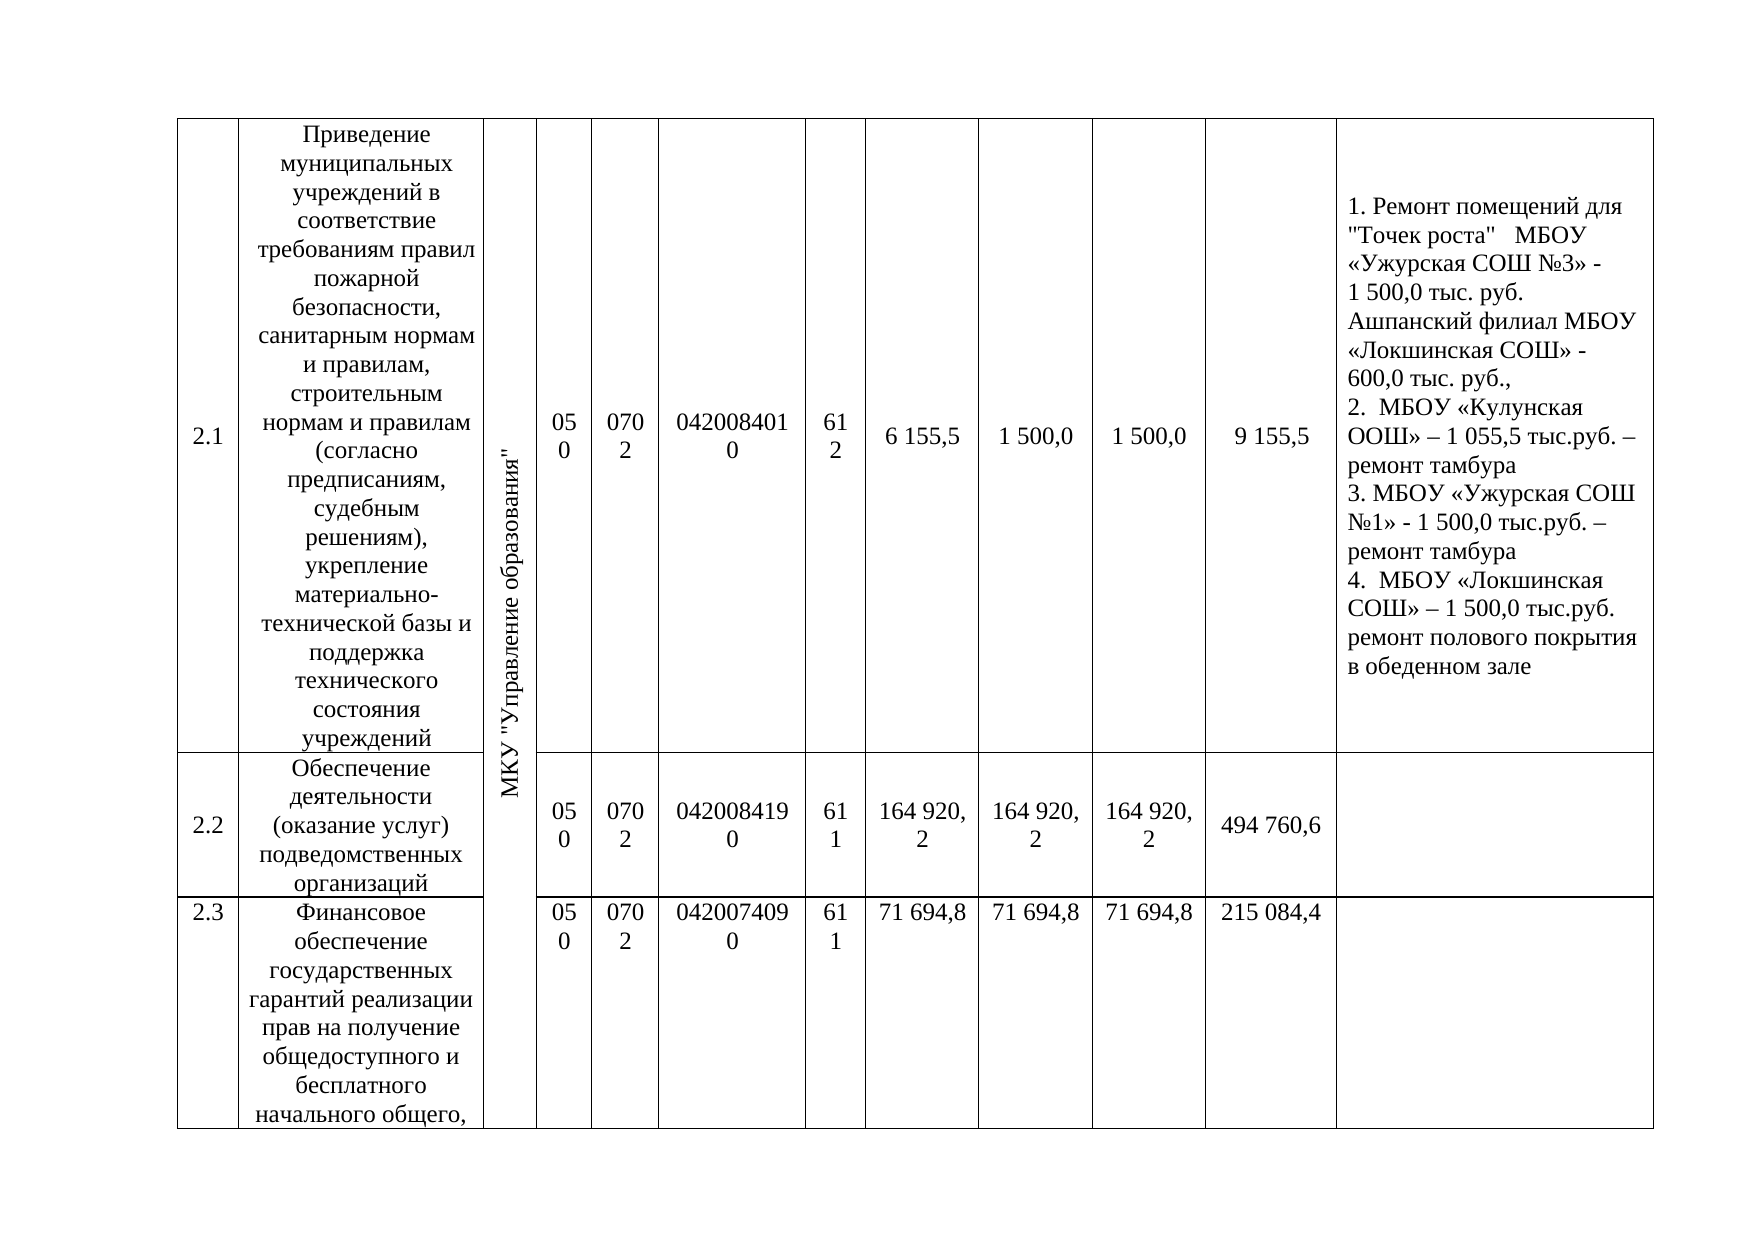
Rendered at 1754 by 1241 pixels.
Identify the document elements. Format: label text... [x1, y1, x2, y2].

table_cell 215 084,4 [1206, 898, 1336, 1127]
table_cell 0702 [592, 119, 658, 752]
table_cell 1 500,0 [1093, 119, 1205, 752]
table_cell 0420084010 [659, 119, 805, 752]
table_cell 6 155,5 [866, 119, 978, 752]
table_cell 164 920,2 [866, 753, 978, 896]
table_cell 1. Ремонт помещений для "Точек роста" МБОУ «Ужурская СОШ №3» - 1 500,0 тыс. руб. Ашпанский филиал МБОУ «Локшинская СОШ» - 600,0 тыс. руб., 2. МБОУ «Кулунская ООШ» – 1 055,5 тыс.руб. – ремонт тамбура 3. МБОУ «Ужурская СОШ №1» - 1 500,0 тыс.руб. – ремонт тамбура 4. МБОУ «Локшинская СОШ» – 1 500,0 тыс.руб. ремонт полового покрытия в обеденном зале [1337, 119, 1653, 752]
table_cell 612 [806, 119, 865, 752]
table_cell 164 920,2 [979, 753, 1092, 896]
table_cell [239, 898, 483, 1127]
table_cell [1337, 753, 1653, 896]
table_cell 0420074090 [659, 898, 805, 1127]
table_cell 1 500,0 [979, 119, 1092, 752]
table_cell 0420084190 [659, 753, 805, 896]
table_cell 611 [806, 753, 865, 896]
table_cell 2.2 [178, 753, 238, 896]
table_cell 494 760,6 [1206, 753, 1336, 896]
table_cell 0702 [592, 898, 658, 1127]
table_cell 71 694,8 [1093, 898, 1205, 1127]
table_cell 0702 [592, 753, 658, 896]
table_cell [1337, 898, 1653, 1127]
table_cell 2.1 [178, 119, 238, 752]
table_cell 050 [537, 753, 591, 896]
table_cell 050 [537, 119, 591, 752]
table_cell 71 694,8 [866, 898, 978, 1127]
table_cell Обеспечение деятельности (оказание услуг) подведомственных организаций [239, 753, 483, 896]
table_cell 050 [537, 898, 591, 1127]
table_cell 71 694,8 [979, 898, 1092, 1127]
table_cell 9 155,5 [1206, 119, 1336, 752]
table_cell 611 [806, 898, 865, 1127]
table_cell 2.3 [178, 898, 238, 1127]
table_cell 164 920,2 [1093, 753, 1205, 896]
table_cell Приведение муниципальных учреждений в соответствие требованиям правил пожарной безопасности, санитарным нормам и правилам, строительным нормам и правилам (согласно предписаниям, судебным решениям), укрепление материально-технической базы и поддержка технического состояния учреждений [239, 119, 483, 752]
table_cell МКУ "Управление образования" [484, 119, 536, 1127]
